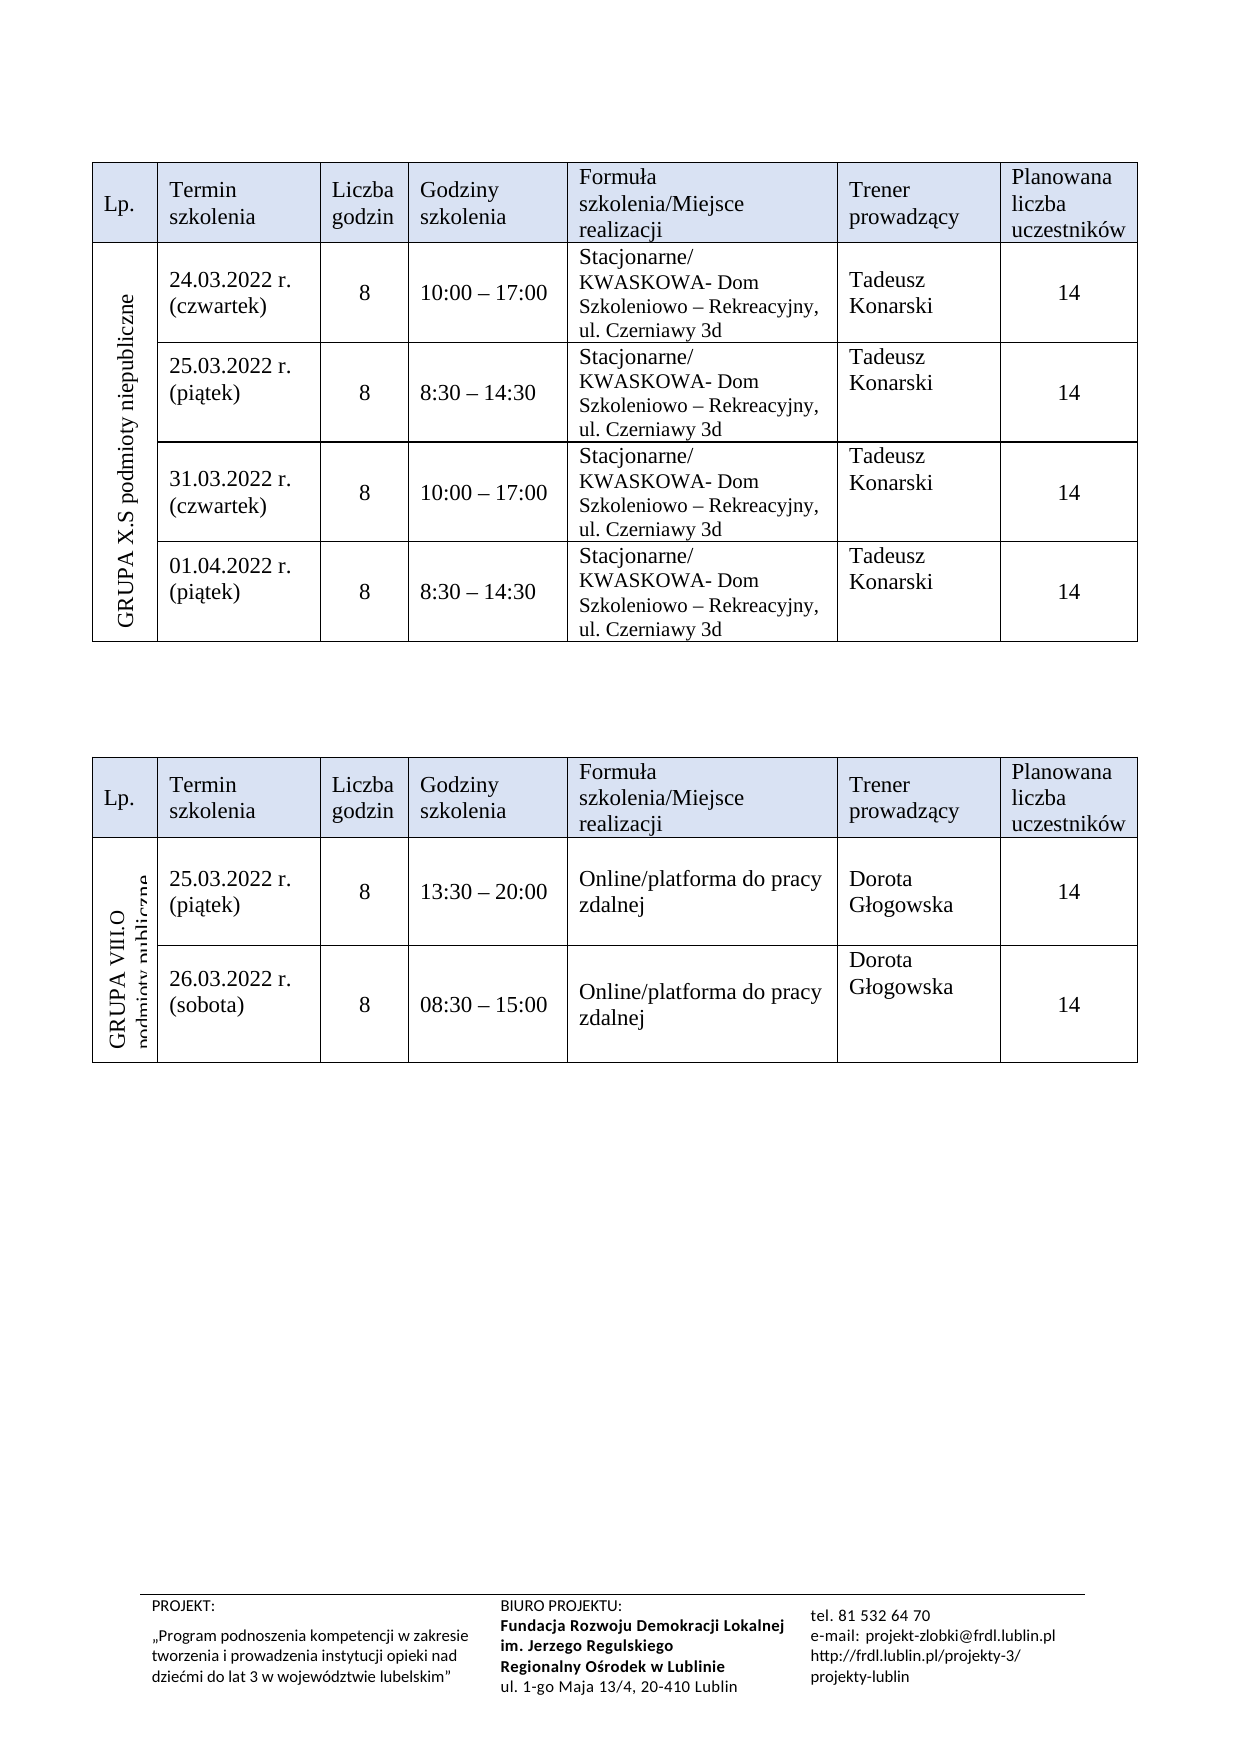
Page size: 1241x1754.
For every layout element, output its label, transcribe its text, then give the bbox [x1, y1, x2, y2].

table_cell 31.03.2022 r. (czwartek) [158, 443, 320, 541]
table_cell 08:30 – 15:00 [409, 946, 567, 1062]
table_header Planowana liczba uczestników [1001, 163, 1137, 242]
table_header Godziny szkolenia [409, 163, 567, 242]
table_header Trener prowadzący [838, 163, 1000, 242]
table_cell Tadeusz Konarski [838, 243, 1000, 342]
table_header Termin szkolenia [158, 758, 320, 837]
table_cell Tadeusz Konarski [838, 443, 1000, 541]
table_cell 8 [321, 542, 408, 641]
table_cell 8 [321, 243, 408, 342]
table_cell Stacjonarne/KWASKOWA- Dom Szkoleniowo – Rekreacyjny, ul. Czerniawy 3d [568, 343, 837, 441]
table_header Planowana liczba uczestników [1001, 758, 1137, 837]
table_header Godziny szkolenia [409, 758, 567, 837]
table_cell 14 [1001, 343, 1137, 441]
table_header Formuła szkolenia/Miejsce realizacji [568, 163, 837, 242]
table_header Liczba godzin [321, 758, 408, 837]
table_header Termin szkolenia [158, 163, 320, 242]
table_cell 8 [321, 443, 408, 541]
table_cell 13:30 – 20:00 [409, 838, 567, 945]
table_cell 10:00 – 17:00 [409, 243, 567, 342]
table_cell Stacjonarne/KWASKOWA- Dom Szkoleniowo – Rekreacyjny, ul. Czerniawy 3d [568, 243, 837, 342]
table_cell 01.04.2022 r. (piątek) [158, 542, 320, 641]
table_cell 24.03.2022 r. (czwartek) [158, 243, 320, 342]
table_cell 8 [321, 838, 408, 945]
table_cell Online/platforma do pracy zdalnej [568, 946, 837, 1062]
table_cell Dorota Głogowska [838, 946, 1000, 1062]
table_cell Tadeusz Konarski [838, 343, 1000, 441]
table_header Lp. [93, 163, 157, 242]
table_header Trener prowadzący [838, 758, 1000, 837]
table_cell 26.03.2022 r. (sobota) [158, 946, 320, 1062]
table_cell Stacjonarne/KWASKOWA- Dom Szkoleniowo – Rekreacyjny, ul. Czerniawy 3d [568, 443, 837, 541]
table_cell Tadeusz Konarski [838, 542, 1000, 641]
table_cell 8 [321, 343, 408, 441]
table_cell 25.03.2022 r. (piątek) [158, 343, 320, 441]
table_cell 8 [321, 946, 408, 1062]
table_cell 25.03.2022 r. (piątek) [158, 838, 320, 945]
table_cell 8:30 – 14:30 [409, 542, 567, 641]
table_header Formuła szkolenia/Miejsce realizacji [568, 758, 837, 837]
table_header Liczba godzin [321, 163, 408, 242]
table_cell 14 [1001, 243, 1137, 342]
table_cell 14 [1001, 542, 1137, 641]
table_cell 14 [1001, 838, 1137, 945]
table_header Lp. [93, 758, 157, 837]
table_cell 8:30 – 14:30 [409, 343, 567, 441]
table_cell Dorota Głogowska [838, 838, 1000, 945]
table_cell 10:00 – 17:00 [409, 443, 567, 541]
table_cell 14 [1001, 443, 1137, 541]
table_cell 14 [1001, 946, 1137, 1062]
table_cell Online/platforma do pracy zdalnej [568, 838, 837, 945]
table_cell GRUPA X.S podmioty niepubliczne [93, 243, 157, 641]
table_cell Stacjonarne/KWASKOWA- Dom Szkoleniowo – Rekreacyjny, ul. Czerniawy 3d [568, 542, 837, 641]
table_cell GRUPA VIII.O podmioty publiczne [93, 838, 157, 1062]
